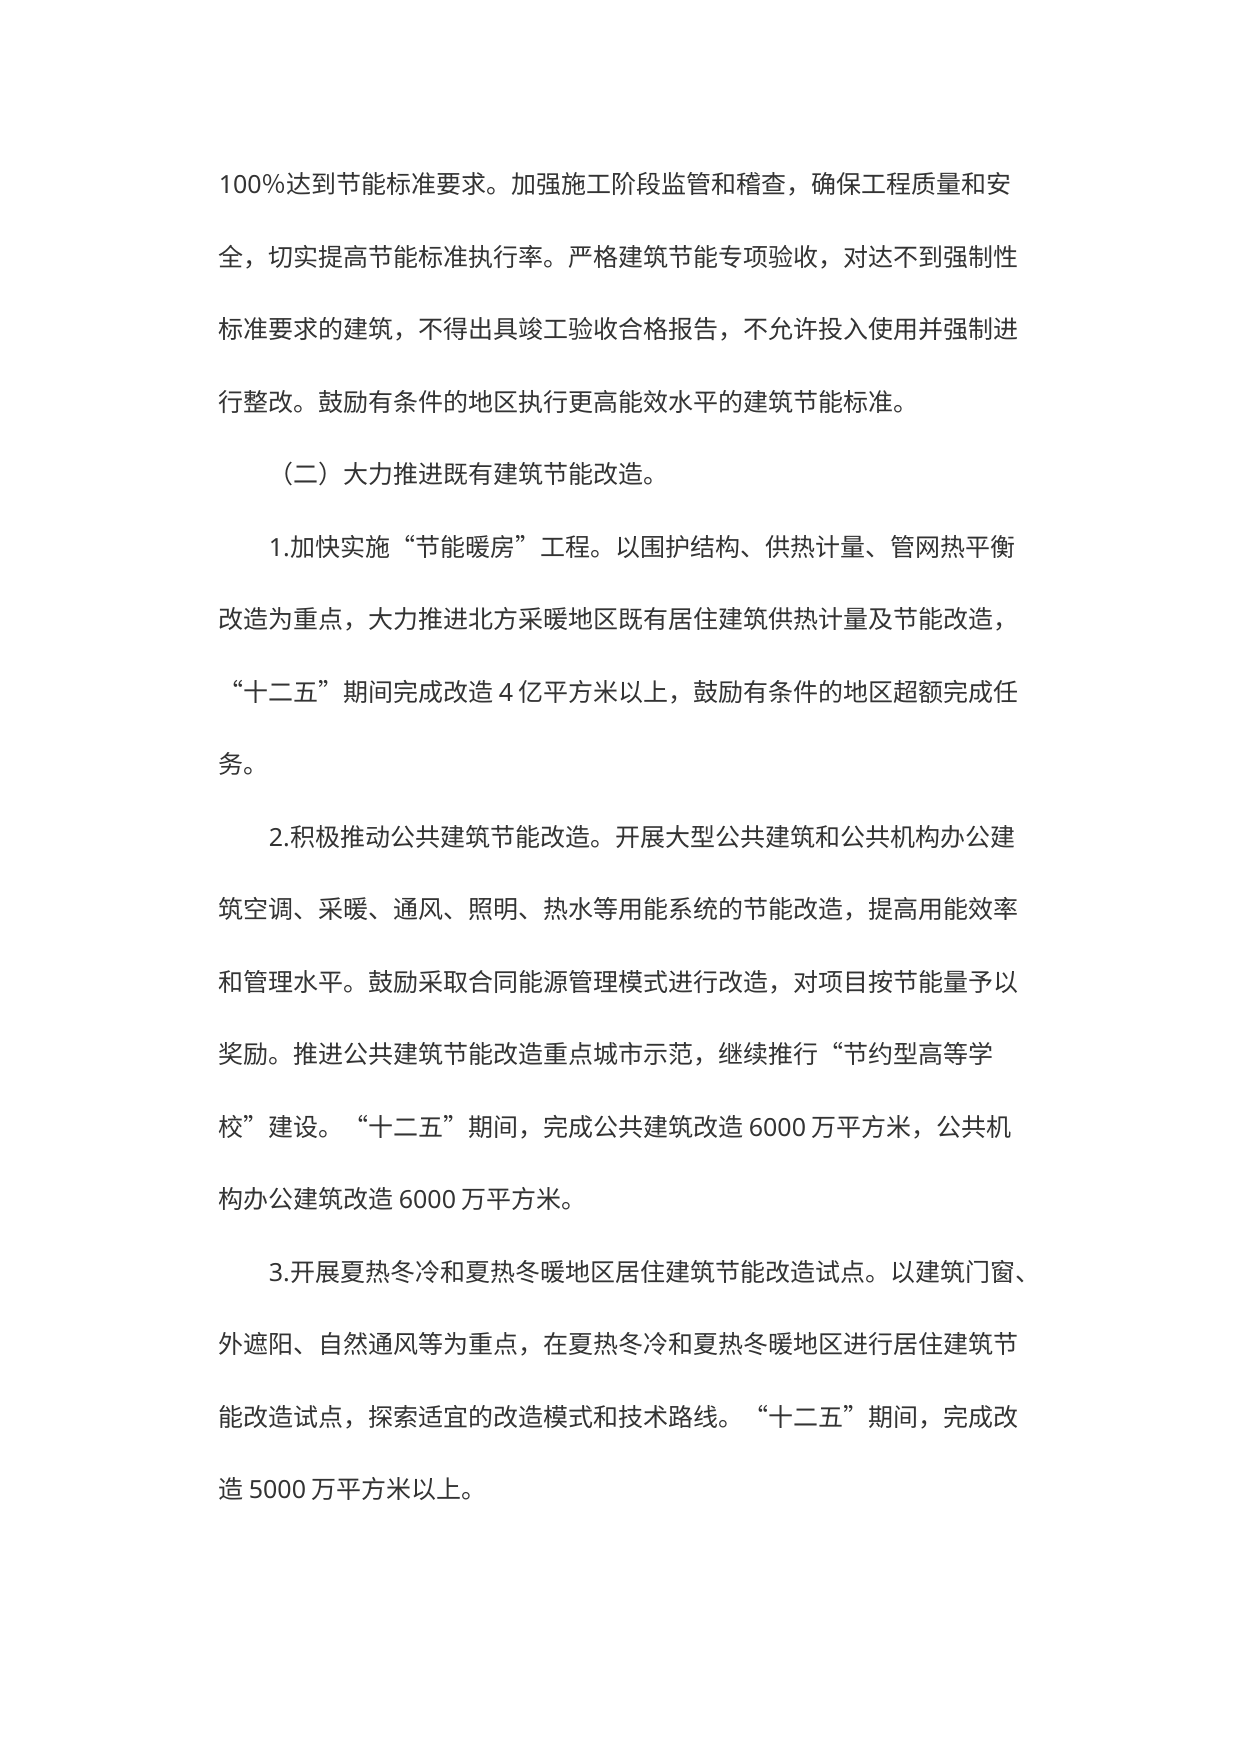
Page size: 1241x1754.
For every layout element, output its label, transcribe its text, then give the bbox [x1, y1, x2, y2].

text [219, 164, 1021, 418]
text （二）大力推进既有建筑节能改造。 [219, 454, 1021, 491]
text 2.积极推动公共建筑节能改造。开展大型公共建筑和公共机构办公建筑空调、采暖、通风、照明、热水等用能系统的节能改造，提高用能效率和管理水平。鼓励采取合同能源管理模式进行改造，对项目按节能量予以奖励。推进公共建筑节能改造重点城市示范，继续推行“节约型高等学校”建设。“十二五”期间，完成公共建筑改造6000万平方米，公共机构办公建筑改造6000万平方米。 [219, 817, 1021, 1216]
text 3.开展夏热冬冷和夏热冬暖地区居住建筑节能改造试点。以建筑门窗、外遮阳、自然通风等为重点，在夏热冬冷和夏热冬暖地区进行居住建筑节能改造试点，探索适宜的改造模式和技术路线。“十二五”期间，完成改造5000万平方米以上。 [219, 1252, 1021, 1506]
text 1.加快实施“节能暖房”工程。以围护结构、供热计量、管网热平衡改造为重点，大力推进北方采暖地区既有居住建筑供热计量及节能改造，“十二五”期间完成改造4亿平方米以上，鼓励有条件的地区超额完成任务。 [219, 527, 1021, 781]
